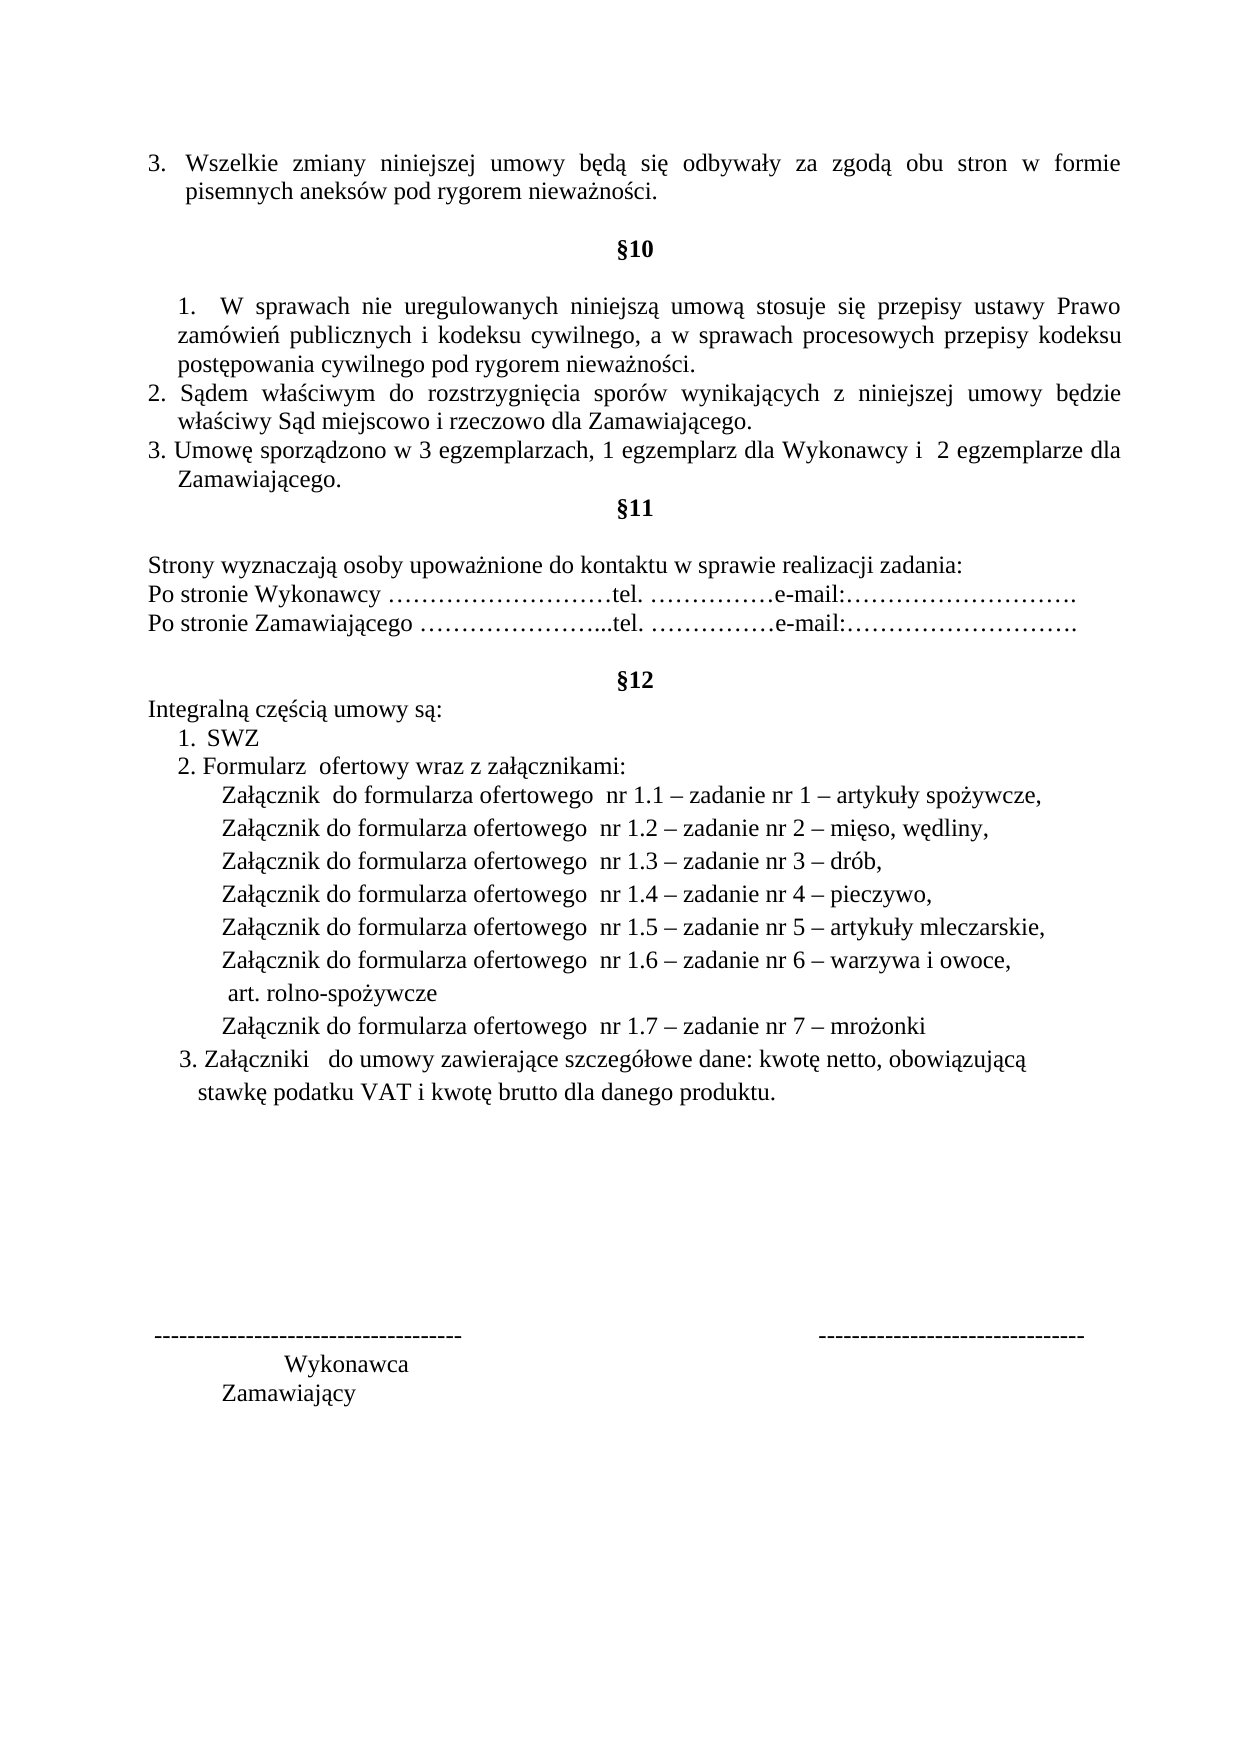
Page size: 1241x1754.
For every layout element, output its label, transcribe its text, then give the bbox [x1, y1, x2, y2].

list SWZ [148, 723, 1093, 751]
text Załącznik do formularza ofertowego nr 1.7 – zadanie nr 7 – mrożonki [221, 1011, 1093, 1040]
text Załącznik do formularza ofertowego nr 1.6 – zadanie nr 6 – warzywa i owoce, [221, 945, 1093, 974]
list Wszelkie zmiany niniejszej umowy będą się odbywały za zgodą obu stron w formie pisemnych aneksów pod rygorem nieważności. [148, 148, 1122, 205]
text Po stronie Wykonawcy ………………………tel. ……………e-mail:………………………. [148, 579, 1122, 608]
text Załącznik do formularza ofertowego nr 1.4 – zadanie nr 4 – pieczywo, [221, 879, 1093, 908]
text 2. Sądem właściwym do rozstrzygnięcia sporów wynikających z niniejszej umowy będzie właściwy Sąd miejscowo i rzeczowo dla Zamawiającego. [148, 378, 1122, 435]
text art. rolno-spożywcze [221, 978, 1093, 1007]
text 3. Załączniki do umowy zawierające szczegółowe dane: kwotę netto, obowiązującą [148, 1044, 1093, 1073]
text stawkę podatku VAT i kwotę brutto dla danego produktu. [148, 1077, 1093, 1106]
text Załącznik do formularza ofertowego nr 1.3 – zadanie nr 3 – drób, [221, 846, 1093, 875]
text 3. Umowę sporządzono w 3 egzemplarzach, 1 egzemplarz dla Wykonawcy i 2 egzemplarze dla Zamawiającego. [148, 435, 1122, 493]
text Integralną częścią umowy są: [148, 694, 1122, 723]
text Po stronie Zamawiającego …………………...tel. ……………e-mail:………………………. [148, 608, 1122, 636]
text ------------------------------------- -------------------------------- [148, 1320, 1093, 1349]
text Załącznik do formularza ofertowego nr 1.2 – zadanie nr 2 – mięso, wędliny, [221, 813, 1093, 842]
text 2. Formularz ofertowy wraz z załącznikami: [148, 751, 1122, 780]
text §12 [148, 665, 1122, 694]
text Strony wyznaczają osoby upoważnione do kontaktu w sprawie realizacji zadania: [148, 550, 1122, 579]
text Załącznik do formularza ofertowego nr 1.5 – zadanie nr 5 – artykuły mleczarskie, [221, 912, 1093, 941]
text Załącznik do formularza ofertowego nr 1.1 – zadanie nr 1 – artykuły spożywcze, [221, 780, 1093, 809]
text §10 [148, 234, 1122, 263]
list 1. W sprawach nie uregulowanych niniejszą umową stosuje się przepisy ustawy Prawo zamówień publicznych i kodeksu cywilnego, a w sprawach procesowych przepisy kodeksu postępowania cywilnego pod rygorem nieważności. [148, 291, 1122, 378]
text §11 [148, 493, 1122, 521]
list Wykonawca Zamawiający [148, 1349, 1093, 1406]
